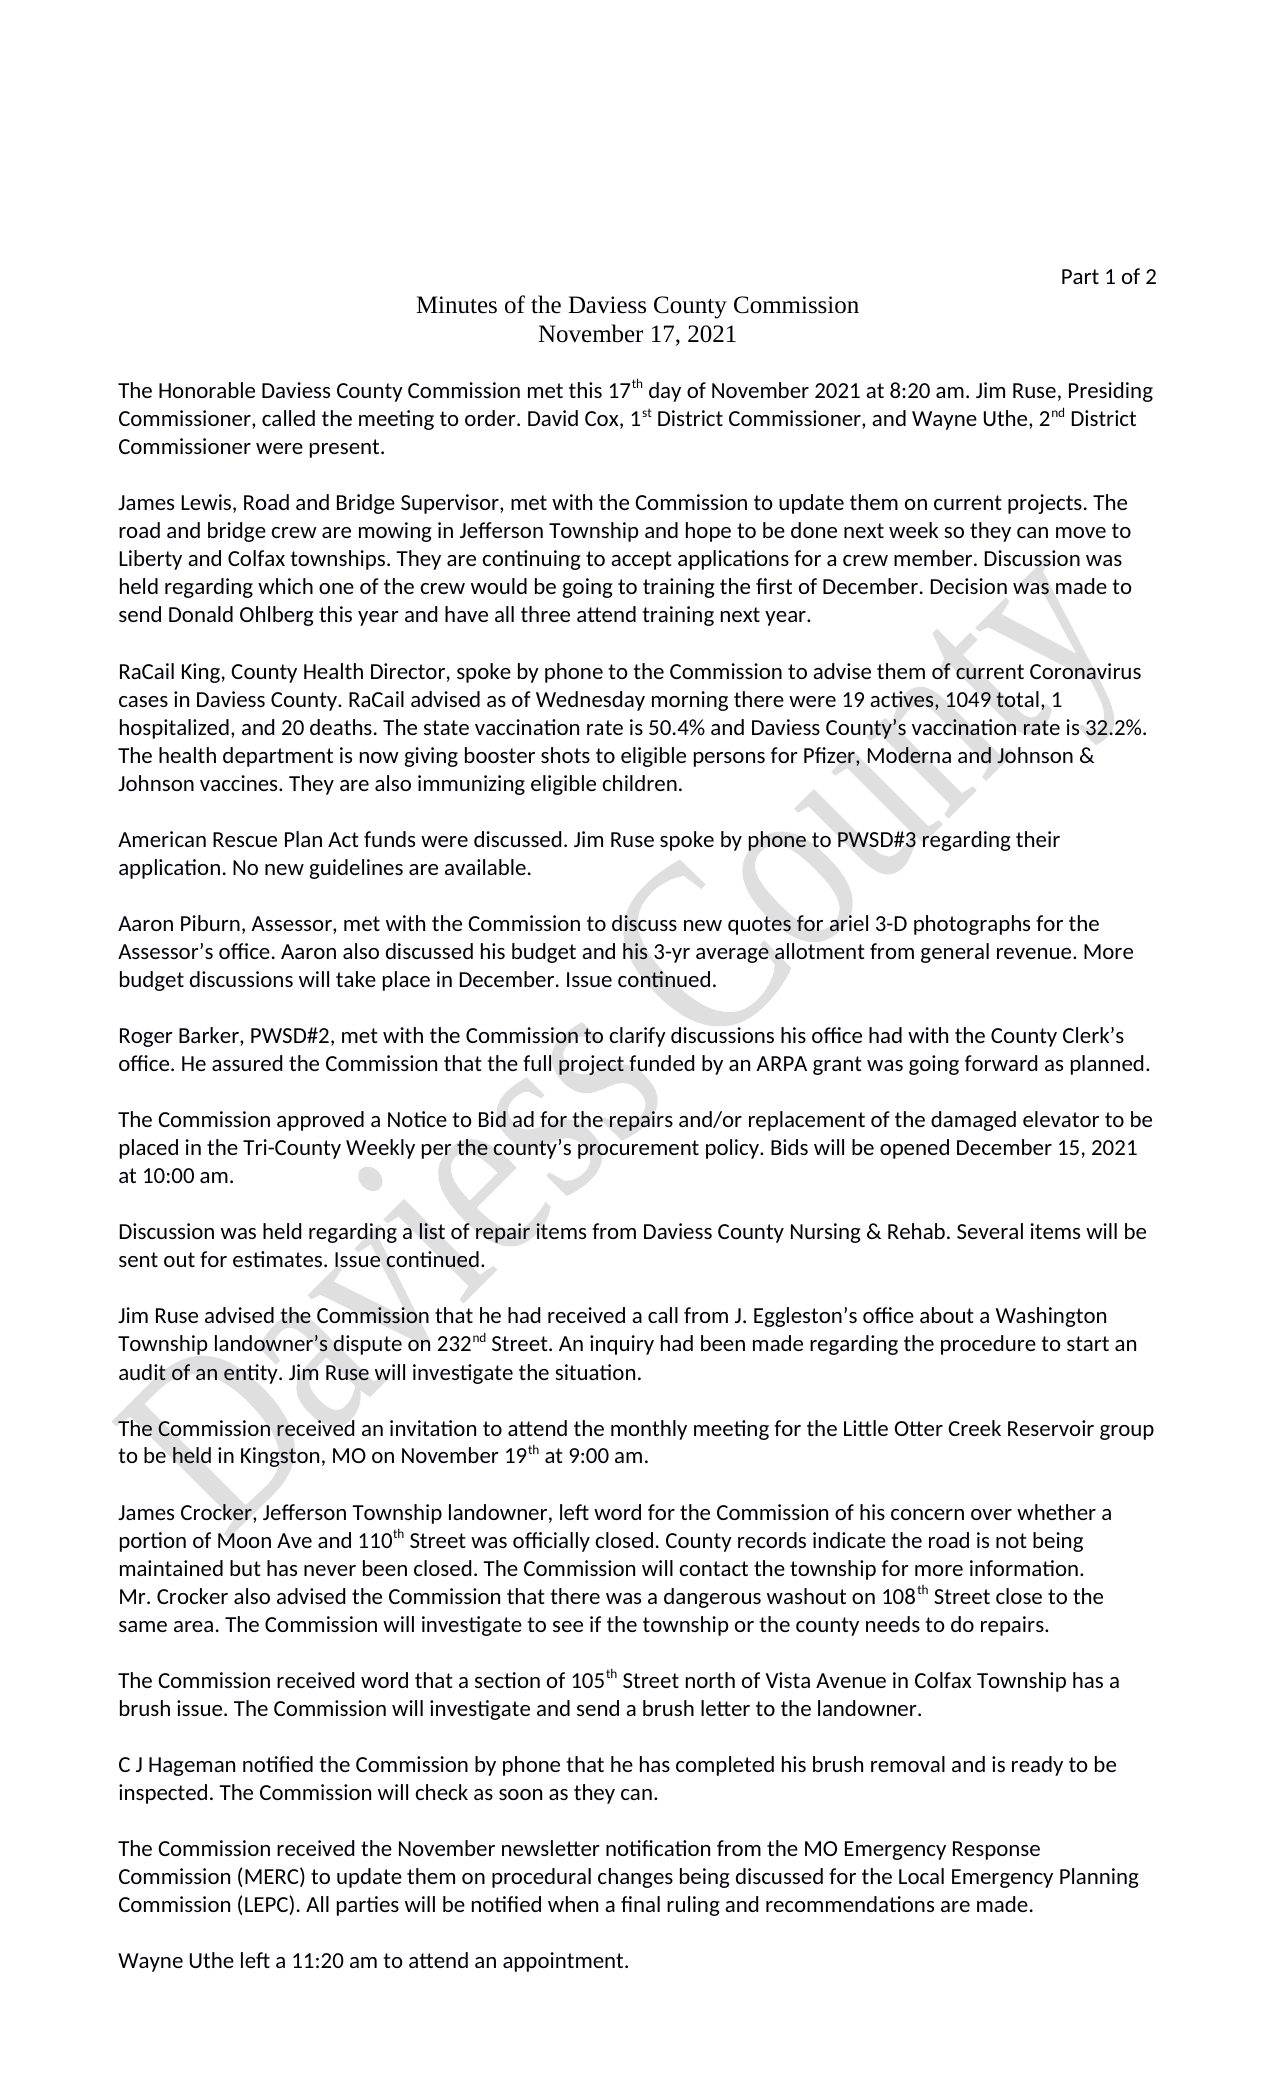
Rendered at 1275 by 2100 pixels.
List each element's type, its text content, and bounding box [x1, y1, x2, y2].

text Jim Ruse advised the Commission that he had received a call from J. Eggleston’s office about a Washington Township landowner’s dispute on 232nd Street. An inquiry had been made regarding the procedure to start an audit of an entity. Jim Ruse will investigate the situation. [118, 1302, 1157, 1386]
text The Commission received an invitation to attend the monthly meeting for the Little Otter Creek Reservoir group to be held in Kingston, MO on November 19th at 9:00 am. [118, 1414, 1157, 1470]
text The Honorable Daviess County Commission met this 17th day of November 2021 at 8:20 am. Jim Ruse, Presiding Commissioner, called the meeting to order. David Cox, 1st District Commissioner, and Wayne Uthe, 2nd District Commissioner were present. [118, 376, 1157, 460]
text The Commission approved a Notice to Bid ad for the repairs and/or replacement of the damaged elevator to be placed in the Tri-County Weekly per the county’s procurement policy. Bids will be opened December 15, 2021 at 10:00 am. [118, 1105, 1157, 1189]
text James Crocker, Jefferson Township landowner, left word for the Commission of his concern over whether a portion of Moon Ave and 110th Street was officially closed. County records indicate the road is not being maintained but has never been closed. The Commission will contact the township for more information. [118, 1498, 1157, 1582]
text Discussion was held regarding a list of repair items from Daviess County Nursing & Rehab. Several items will be sent out for estimates. Issue continued. [118, 1217, 1157, 1273]
text Roger Barker, PWSD#2, met with the Commission to clarify discussions his office had with the County Clerk’s office. He assured the Commission that the full project funded by an ARPA grant was going forward as planned. [118, 1021, 1157, 1077]
text November 17, 2021 [118, 319, 1157, 347]
text RaCail King, County Health Director, spoke by phone to the Commission to advise them of current Coronavirus cases in Daviess County. RaCail advised as of Wednesday morning there were 19 actives, 1049 total, 1 hospitalized, and 20 deaths. The state vaccination rate is 50.4% and Daviess County’s vaccination rate is 32.2%. The health department is now giving booster shots to eligible persons for Pfizer, Moderna and Johnson & Johnson vaccines. They are also immunizing eligible children. [118, 657, 1157, 797]
text James Lewis, Road and Bridge Supervisor, met with the Commission to update them on current projects. The road and bridge crew are mowing in Jefferson Township and hope to be done next week so they can move to Liberty and Colfax townships. They are continuing to accept applications for a crew member. Discussion was held regarding which one of the crew would be going to training the first of December. Decision was made to send Donald Ohlberg this year and have all three attend training next year. [118, 488, 1157, 628]
text C J Hageman notified the Commission by phone that he has completed his brush removal and is ready to be inspected. The Commission will check as soon as they can. [118, 1750, 1157, 1806]
text Mr. Crocker also advised the Commission that there was a dangerous washout on 108th Street close to the same area. The Commission will investigate to see if the township or the county needs to do repairs. [118, 1582, 1157, 1638]
text Aaron Piburn, Assessor, met with the Commission to discuss new quotes for ariel 3-D photographs for the Assessor’s office. Aaron also discussed his budget and his 3-yr average allotment from general revenue. More budget discussions will take place in December. Issue continued. [118, 909, 1157, 993]
text Part 1 of 2 [118, 262, 1157, 290]
text American Rescue Plan Act funds were discussed. Jim Ruse spoke by phone to PWSD#3 regarding their application. No new guidelines are available. [118, 825, 1157, 881]
text Minutes of the Daviess County Commission [118, 290, 1157, 319]
text The Commission received the November newsletter notification from the MO Emergency Response Commission (MERC) to update them on procedural changes being discussed for the Local Emergency Planning Commission (LEPC). All parties will be notified when a final ruling and recommendations are made. [118, 1834, 1157, 1918]
text Wayne Uthe left a 11:20 am to attend an appointment. [118, 1946, 1157, 1974]
text The Commission received word that a section of 105th Street north of Vista Avenue in Colfax Township has a brush issue. The Commission will investigate and send a brush letter to the landowner. [118, 1666, 1157, 1722]
